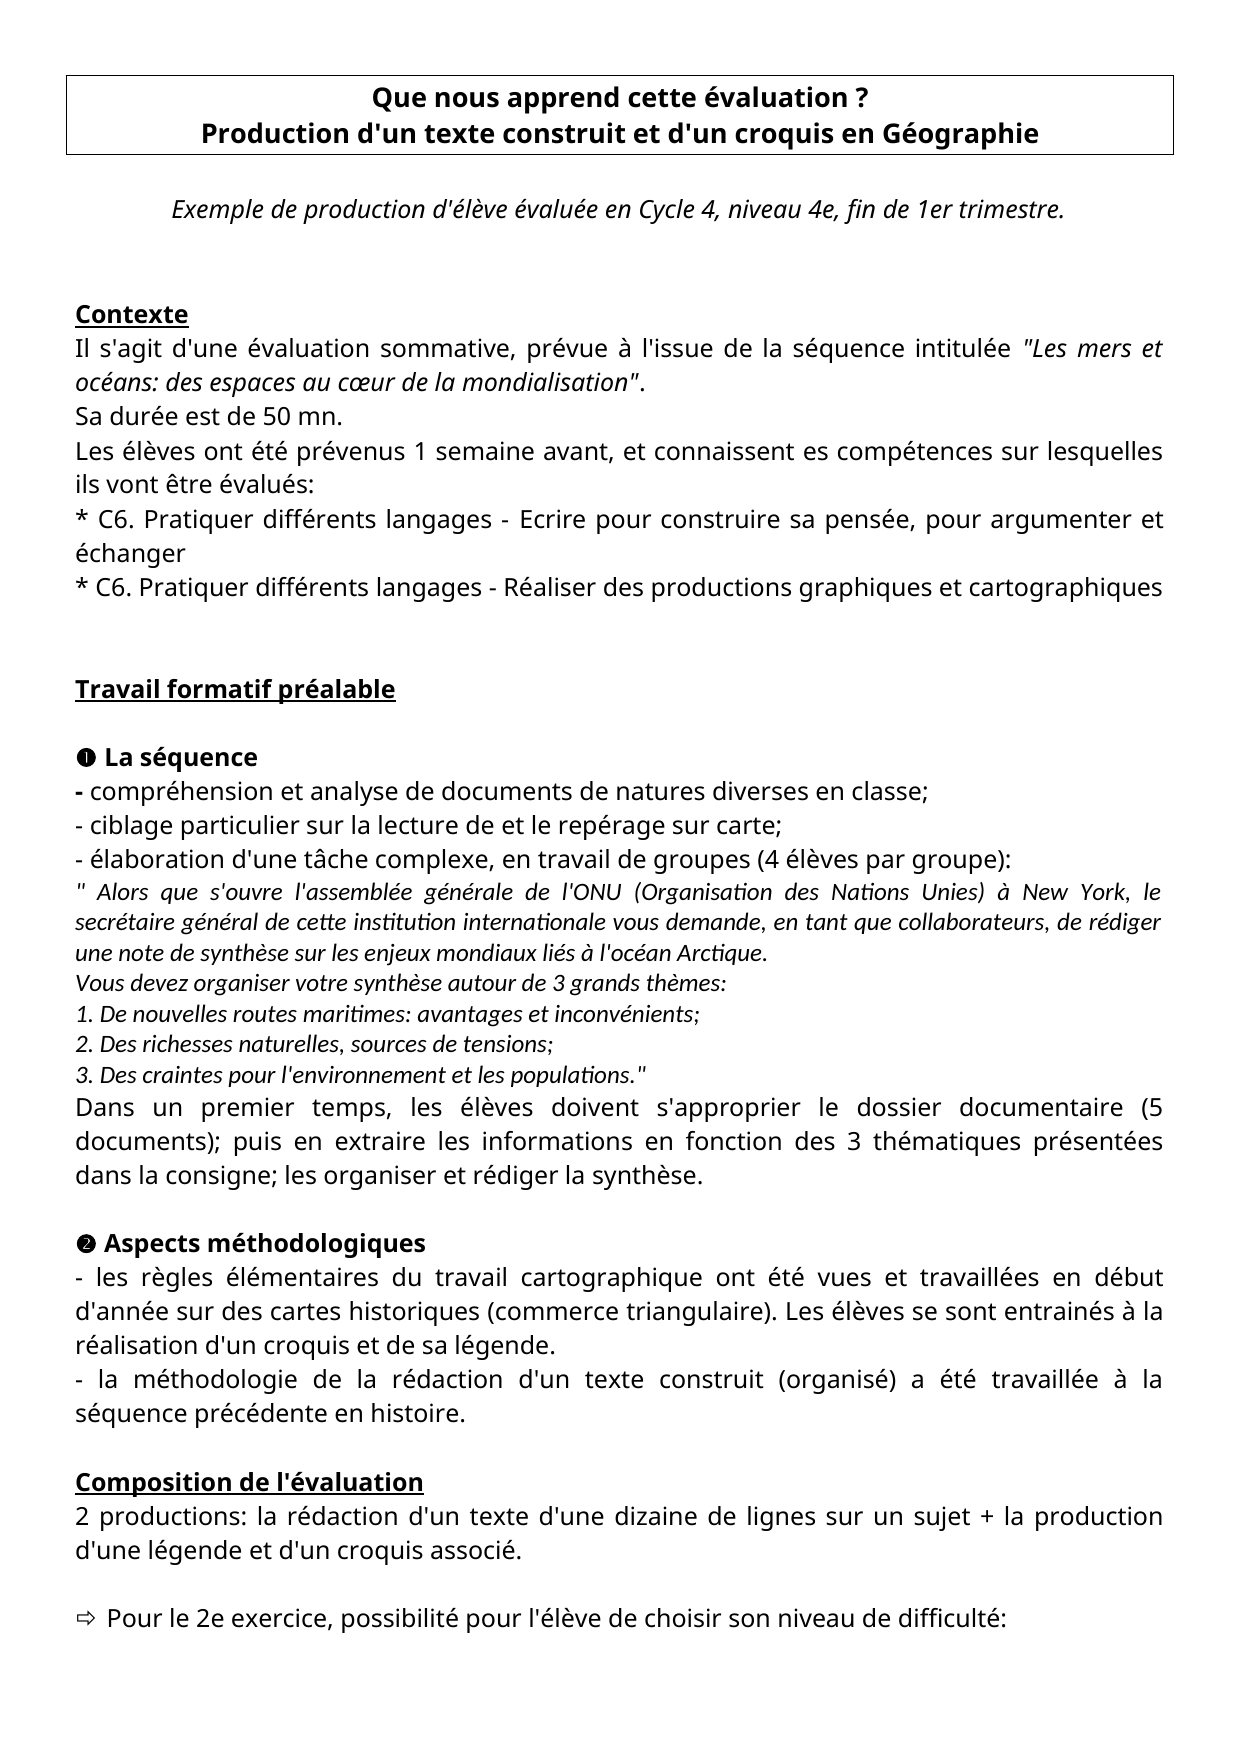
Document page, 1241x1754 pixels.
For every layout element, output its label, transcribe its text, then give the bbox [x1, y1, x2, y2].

text 1. De nouvelles routes maritimes: avantages et inconvénients; [75, 998, 1165, 1028]
text La séquence [75, 740, 1165, 774]
text Les élèves ont été prévenus 1 semaine avant, et connaissent es compétences sur lesquelles ils vont être évalués: [75, 433, 1165, 501]
text Que nous apprend cette évaluation ? [67, 76, 1173, 112]
text 2 productions: la rédaction d'un texte d'une dizaine de lignes sur un sujet + la production d'une légende et d'un croquis associé. [75, 1498, 1165, 1566]
text Pour le 2e exercice, possibilité pour l'élève de choisir son niveau de difficulté: [75, 1601, 1165, 1634]
text Exemple de production d'élève évaluée en Cycle 4, niveau 4e, fin de 1er trimestre. [75, 192, 1165, 226]
text Travail formatif préalable [75, 672, 1165, 706]
text - la méthodologie de la rédaction d'un texte construit (organisé) a été travaillée à la séquence précédente en histoire. [75, 1362, 1165, 1430]
text - ciblage particulier sur la lecture de et le repérage sur carte; [75, 808, 1165, 842]
text Dans un premier temps, les élèves doivent s'approprier le dossier documentaire (5 documents); puis en extraire les informations en fonction des 3 thématiques présentées dans la consigne; les organiser et rédiger la synthèse. [75, 1089, 1165, 1192]
text Il s'agit d'une évaluation sommative, prévue à l'issue de la séquence intitulée "Les mers et océans: des espaces au cœur de la mondialisation". [75, 331, 1165, 399]
text - compréhension et analyse de documents de natures diverses en classe; [75, 774, 1165, 808]
text Vous devez organiser votre synthèse autour de 3 grands thèmes: [75, 967, 1165, 998]
text Aspects méthodologiques [75, 1226, 1165, 1260]
text - les règles élémentaires du travail cartographique ont été vues et travaillées en début d'année sur des cartes historiques (commerce triangulaire). Les élèves se sont entrainés à la réalisation d'un croquis et de sa légende. [75, 1260, 1165, 1362]
text " Alors que s'ouvre l'assemblée générale de l'ONU (Organisation des Nations Unies) à New York, le secrétaire général de cette institution internationale vous demande, en tant que collaborateurs, de rédiger une note de synthèse sur les enjeux mondiaux liés à l'océan Arctique. [75, 876, 1165, 967]
text * C6. Pratiquer différents langages - Ecrire pour construire sa pensée, pour argumenter et échanger [75, 501, 1165, 569]
text * C6. Pratiquer différents langages - Réaliser des productions graphiques et cartographiques [75, 569, 1165, 603]
text Composition de l'évaluation [75, 1464, 1165, 1498]
text Production d'un texte construit et d'un croquis en Géographie [67, 112, 1173, 154]
text 2. Des richesses naturelles, sources de tensions; [75, 1028, 1165, 1059]
text 3. Des craintes pour l'environnement et les populations." [75, 1059, 1165, 1089]
text Sa durée est de 50 mn. [75, 399, 1165, 433]
text Contexte [75, 297, 1165, 331]
text - élaboration d'une tâche complexe, en travail de groupes (4 élèves par groupe): [75, 842, 1165, 876]
